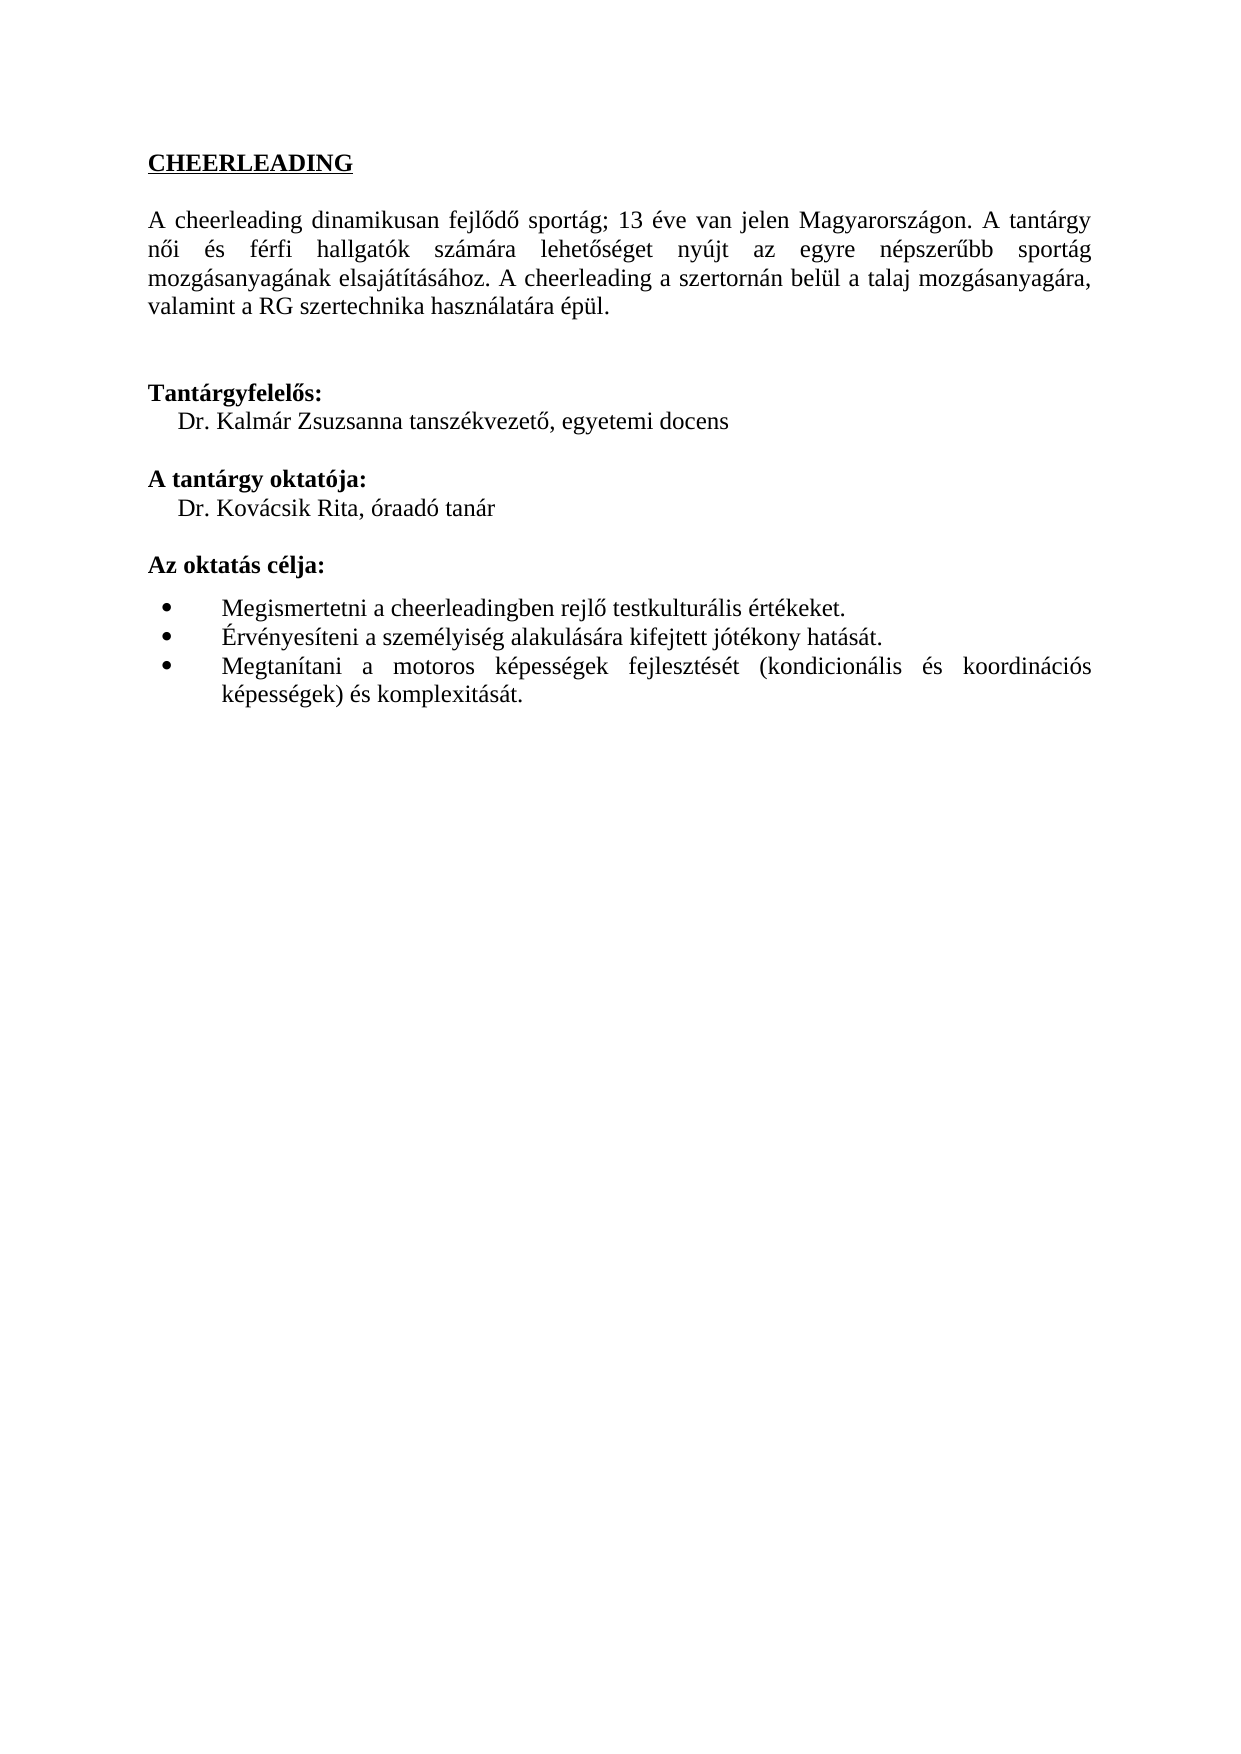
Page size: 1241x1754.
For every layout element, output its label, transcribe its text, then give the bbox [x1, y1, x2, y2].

text A tantárgy oktatója: [148, 464, 1093, 493]
list Érvényesíteni a személyiség alakulására kifejtett jótékony hatását. [162, 622, 1093, 651]
text Tantárgyfelelős: [148, 378, 1093, 406]
text Dr. Kalmár Zsuzsanna tanszékvezető, egyetemi docens [177, 406, 1093, 435]
list Megtanítani a motoros képességek fejlesztését (kondicionális és koordinációs képességek) és komplexitását. [162, 651, 1093, 708]
text A cheerleading dinamikusan fejlődő sportág; 13 éve van jelen Magyarországon. A tantárgy női és férfi hallgatók számára lehetőséget nyújt az egyre népszerűbb sportág mozgásanyagának elsajátításához. A cheerleading a szertornán belül a talaj mozgásanyagára, valamint a RG szertechnika használatára épül. [148, 205, 1093, 320]
text CHEERLEADING [148, 148, 1093, 176]
text Dr. Kovácsik Rita, óraadó tanár [177, 493, 1093, 521]
text Az oktatás célja: [148, 550, 1093, 579]
list Megismertetni a cheerleadingben rejlő testkulturális értékeket. [162, 593, 1093, 622]
